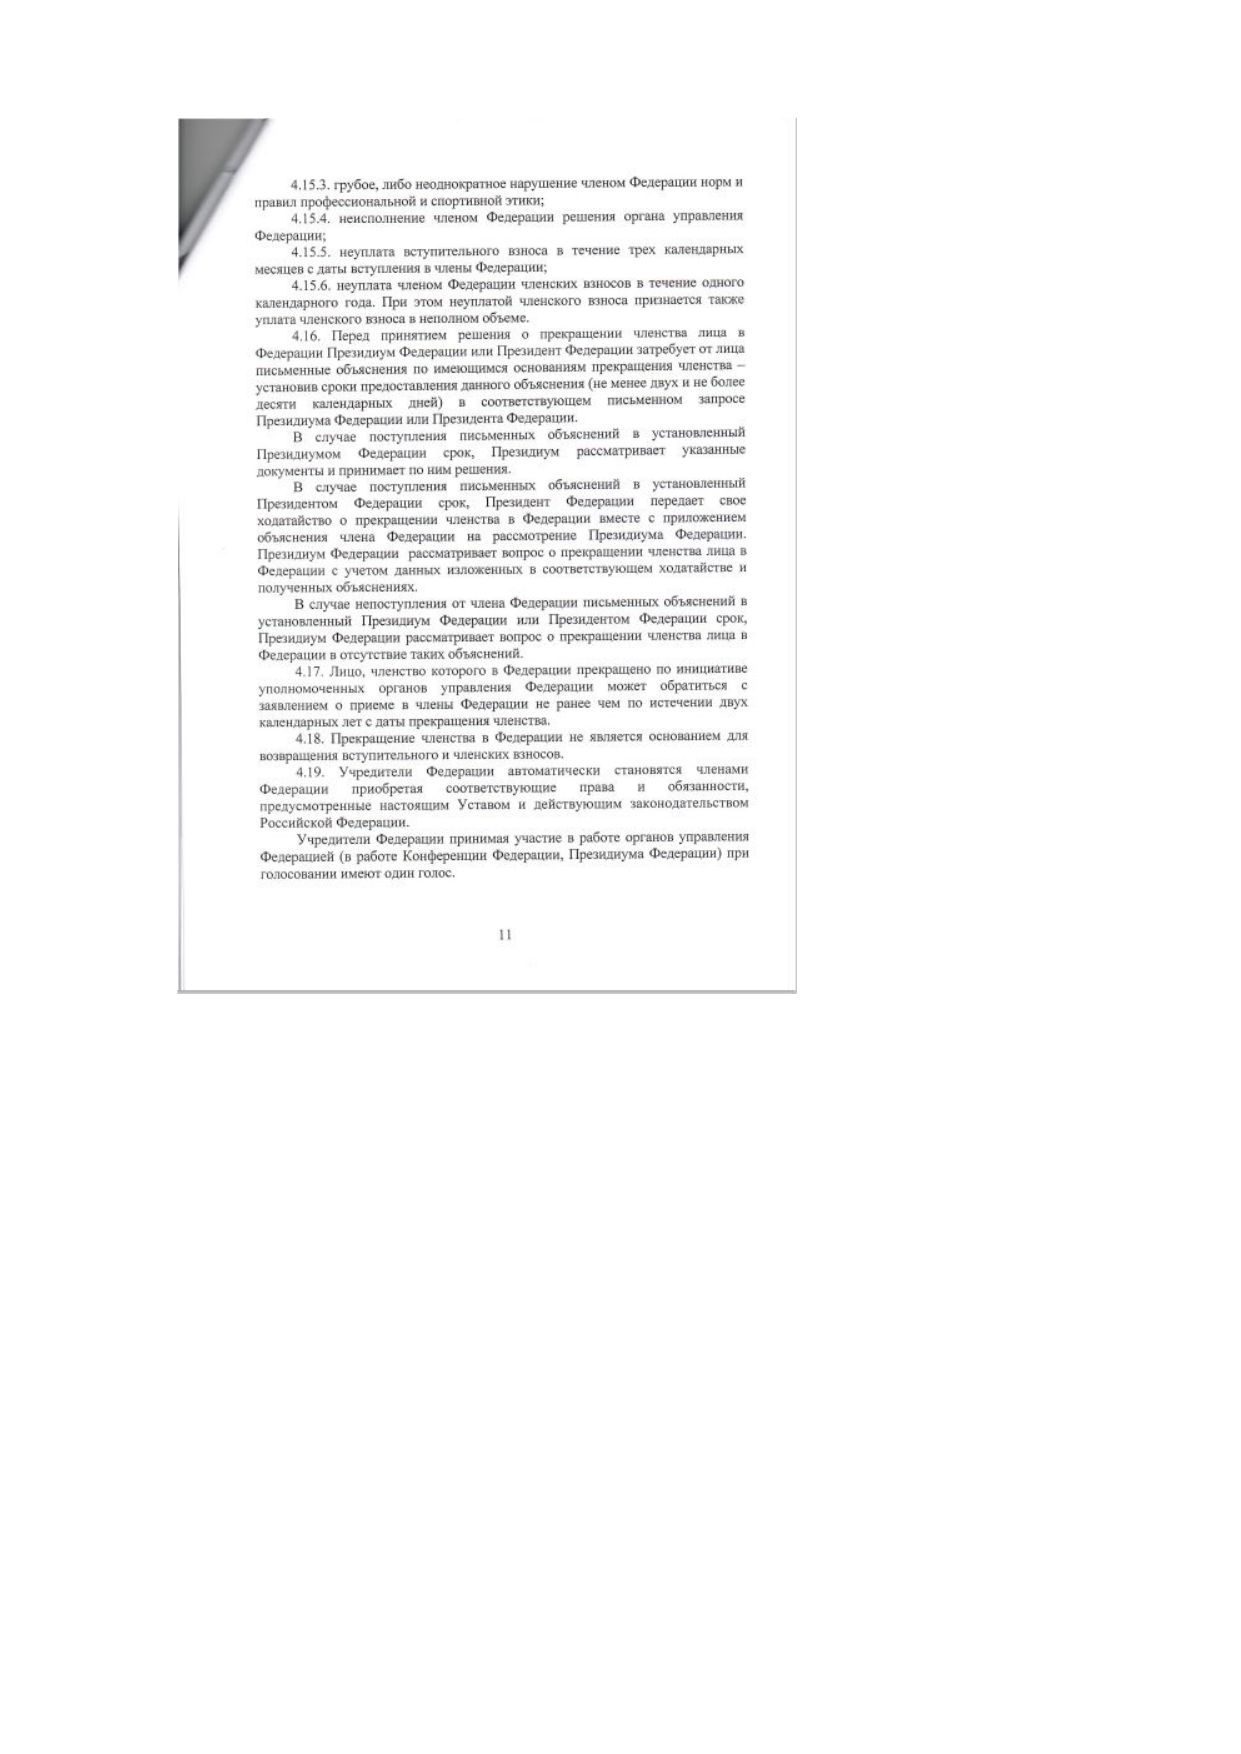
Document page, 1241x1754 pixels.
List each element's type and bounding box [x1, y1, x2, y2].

picture [177, 118, 797, 994]
